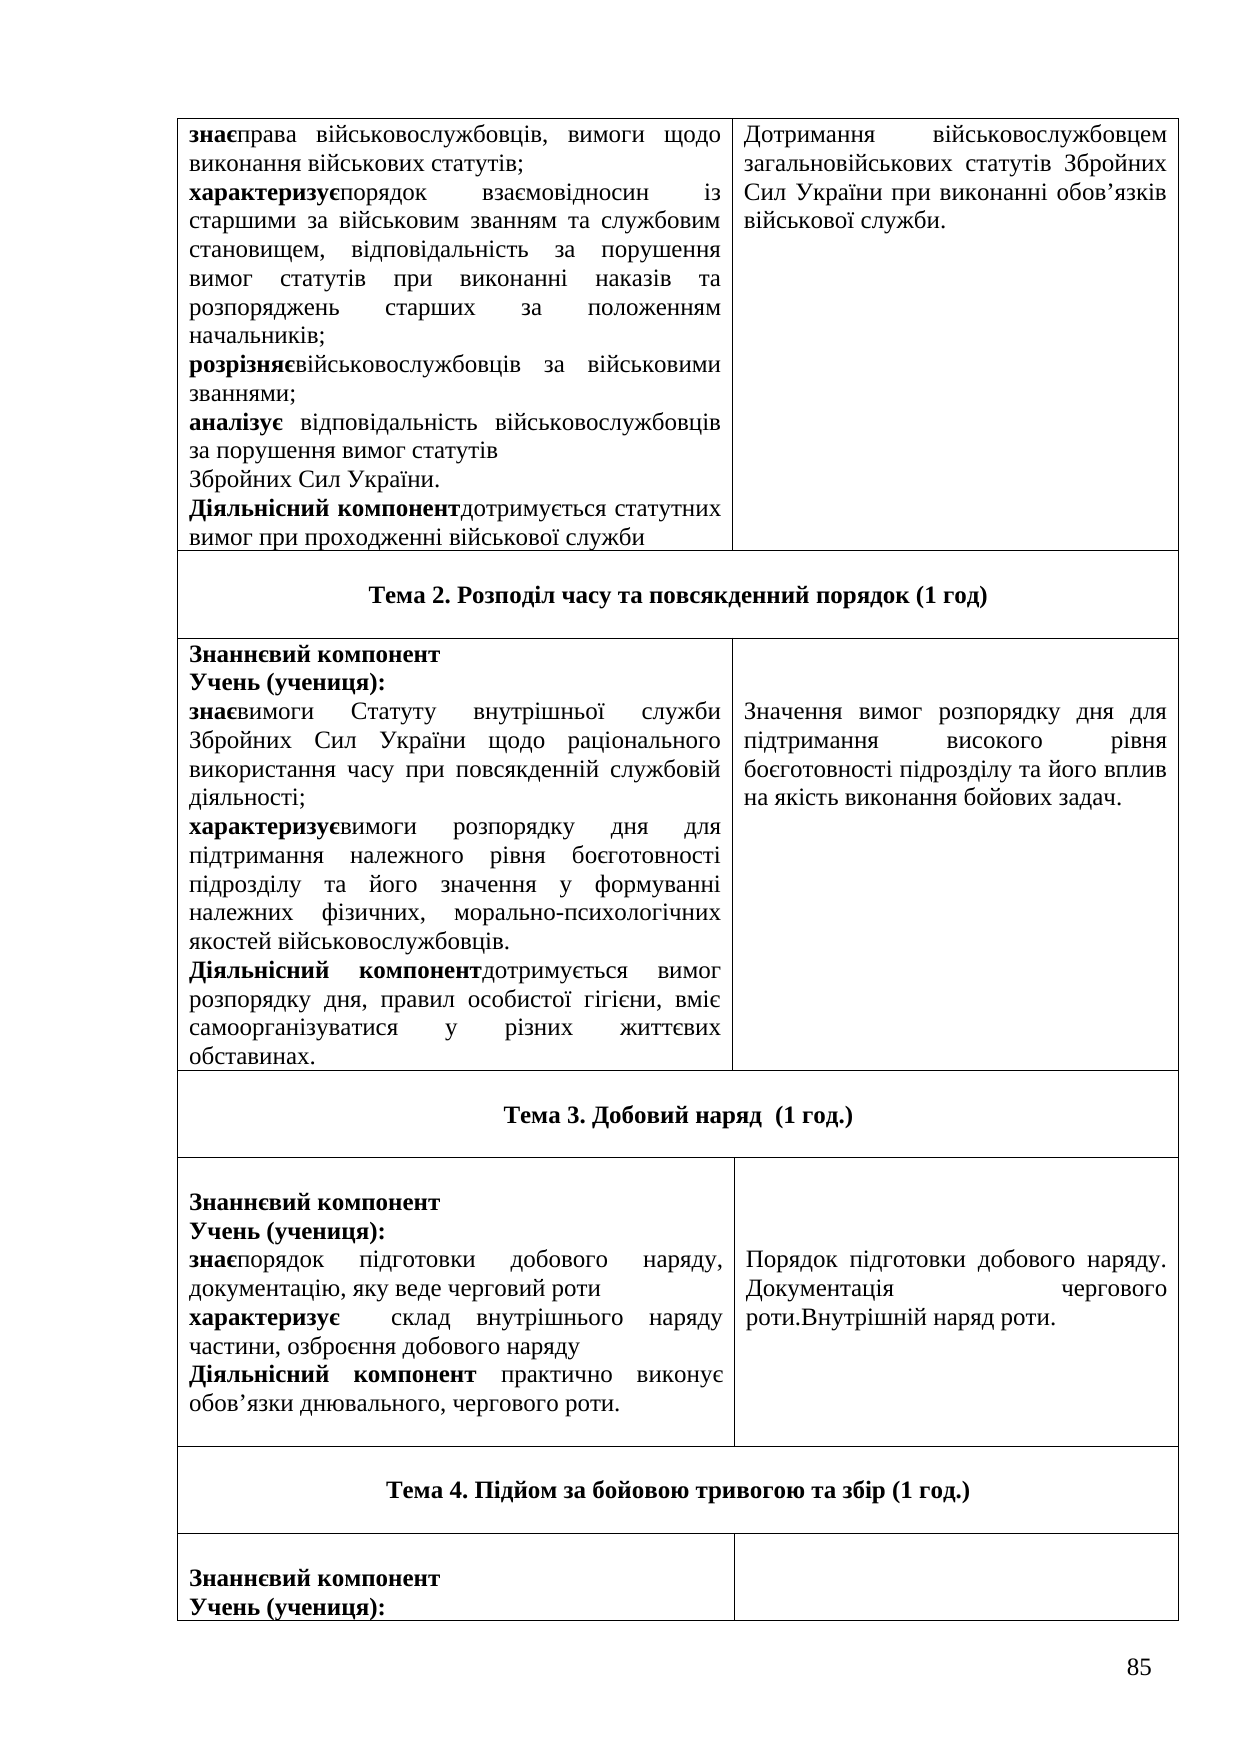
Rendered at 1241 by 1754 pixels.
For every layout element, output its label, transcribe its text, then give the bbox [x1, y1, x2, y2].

table_cell Знаннєвий компонент Учень (учениця): знаєпорядок підготовки добового наряду, документацію, яку веде черговий роти характеризує склад внутрішнього наряду частини, озброєння добового наряду Діяльнісний компонент практично виконує обов’язки днювального, чергового роти. [178, 1158, 734, 1446]
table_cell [733, 119, 1178, 550]
table_cell Знаннєвий компонент Учень (учениця): знаєвимоги Статуту внутрішньої служби Збройних Сил України щодо раціонального використання часу при повсякденній службовій діяльності; характеризуєвимоги розпорядку дня для підтримання належного рівня боєготовності підрозділу та його значення у формуванні належних фізичних, морально-психологічних якостей військовослужбовців. Діяльнісний компонентдотримується вимог розпорядку дня, правил особистої гігієни, вміє самоорганізуватися у різних життєвих обставинах. [178, 639, 732, 1070]
table_cell Тема 3. Добовий наряд (1 год.) [178, 1071, 1178, 1157]
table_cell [178, 119, 732, 550]
table_cell Порядок підготовки добового наряду. Документація чергового роти.Внутрішній наряд роти. [735, 1158, 1178, 1446]
table_cell Значення вимог розпорядку дня для підтримання високого рівня боєготовності підрозділу та його вплив на якість виконання бойових задач. [733, 639, 1178, 1070]
table_cell Тема 2. Розподіл часу та повсякденний порядок (1 год) [178, 551, 1178, 638]
table_cell Тема 4. Підйом за бойовою тривогою та збір (1 год.) [178, 1447, 1178, 1533]
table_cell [178, 1534, 734, 1620]
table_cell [735, 1534, 1178, 1620]
